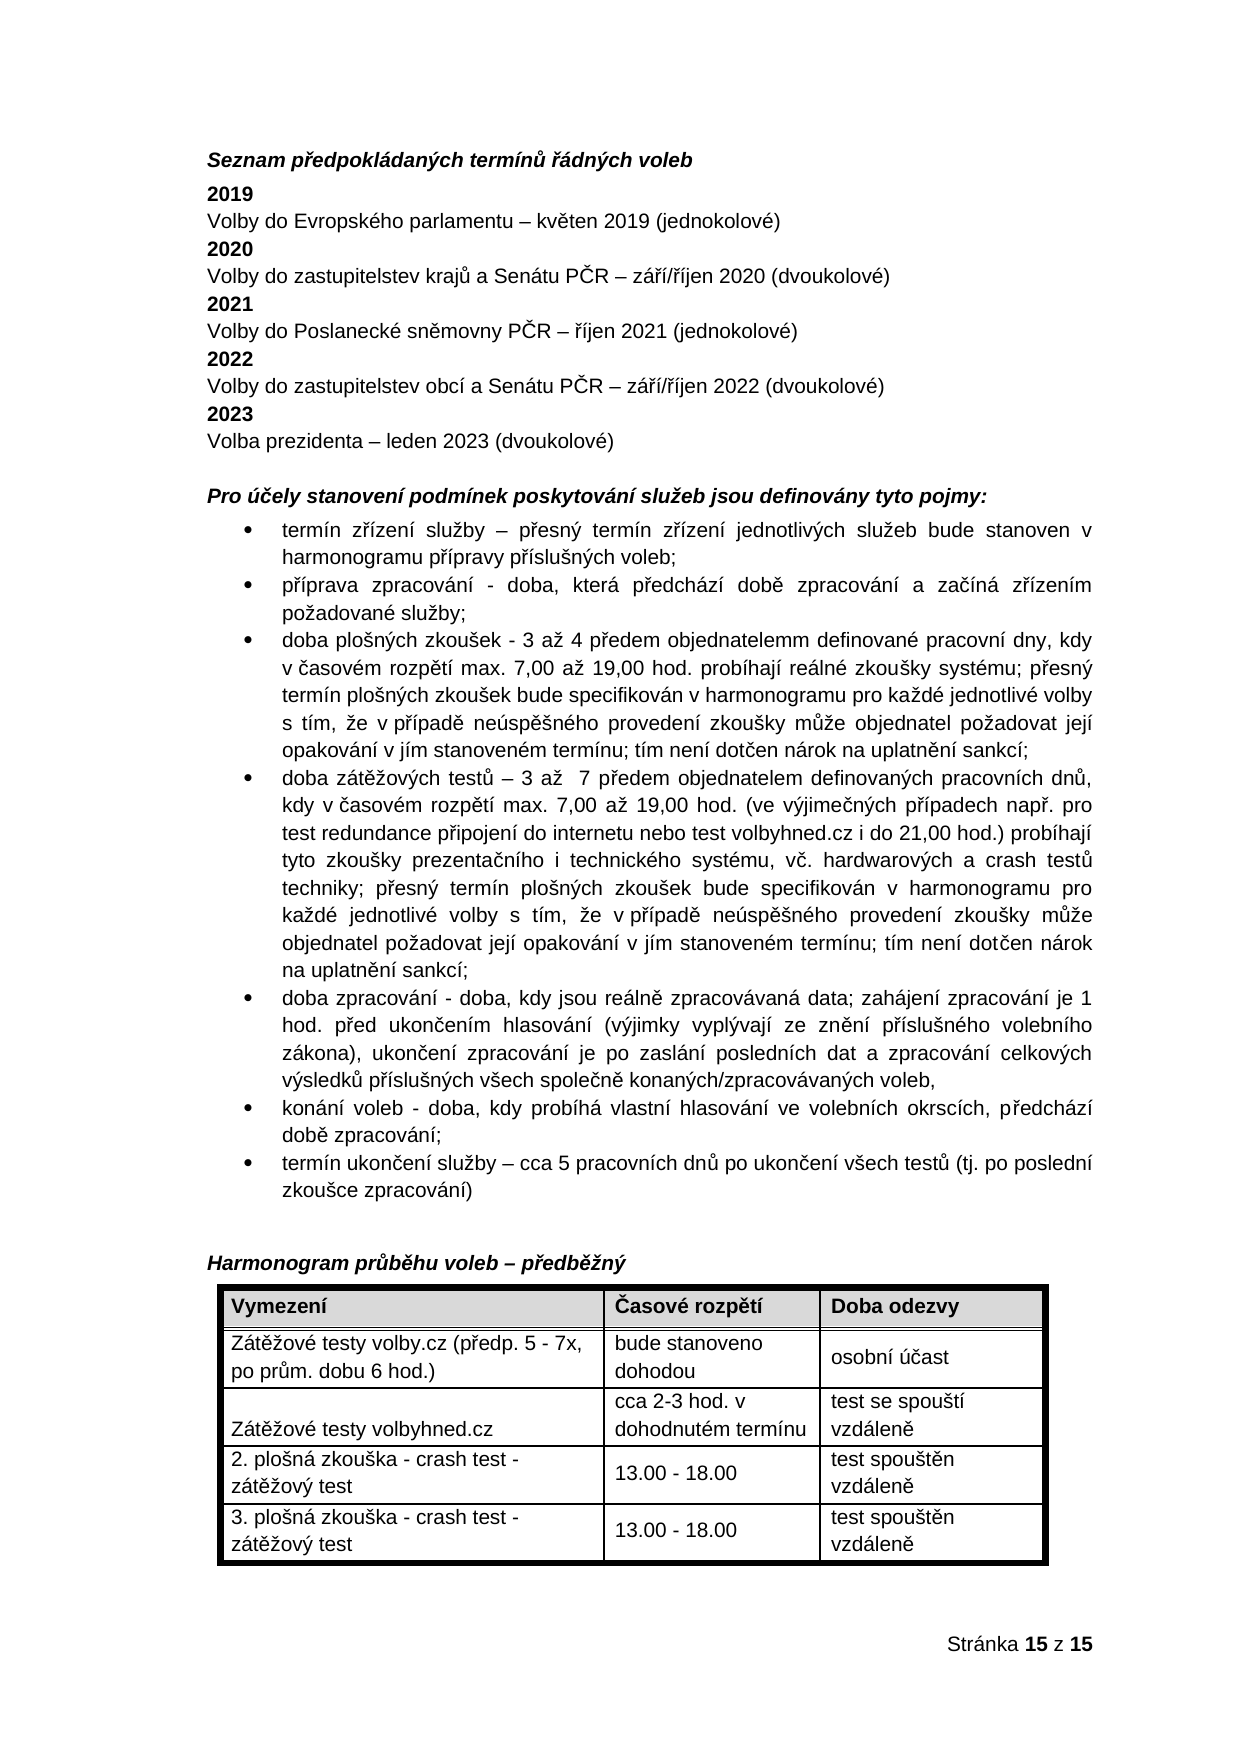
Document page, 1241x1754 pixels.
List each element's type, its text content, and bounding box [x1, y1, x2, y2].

text 2020 [207, 236, 1093, 260]
text Pro účely stanovení podmínek poskytování služeb jsou definovány tyto pojmy: [207, 484, 1093, 508]
table_header Doba odezvy [821, 1291, 1042, 1326]
table_cell osobní účast [821, 1331, 1042, 1387]
list doba plošných zkoušek - 3 až 4 předem objednatelemm definované pracovní dny, kdy v časovém rozpětí max. 7,00 až 19,00 hod. probíhají reálné zkoušky systému; přesný termín plošných zkoušek bude specifikován v harmonogramu pro každé jednotlivé volby s tím, že v případě neúspěšného provedení zkoušky může objednatel požadovat její opakování v jím stanoveném termínu; tím není dotčen nárok na uplatnění sankcí; [244, 628, 1093, 762]
list doba zpracování - doba, kdy jsou reálně zpracovávaná data; zahájení zpracování je 1 hod. před ukončením hlasování (výjimky vyplývají ze znění příslušného volebního zákona), ukončení zpracování je po zaslání posledních dat a zpracování celkových výsledků příslušných všech společně konaných/zpracovávaných voleb, [244, 986, 1093, 1092]
text 2019 [207, 181, 1093, 205]
text Volby do zastupitelstev obcí a Senátu PČR – září/říjen 2022 (dvoukolové) [207, 374, 1093, 398]
table_cell 2. plošná zkouška - crash test - zátěžový test [224, 1447, 603, 1502]
table_cell cca 2-3 hod. v dohodnutém termínu [605, 1389, 819, 1444]
text Seznam předpokládaných termínů řádných voleb [207, 148, 1093, 172]
text Volby do zastupitelstev krajů a Senátu PČR – září/říjen 2020 (dvoukolové) [207, 264, 1093, 288]
table_header Vymezení [224, 1291, 603, 1326]
text Volba prezidenta – leden 2023 (dvoukolové) [207, 429, 1093, 453]
list příprava zpracování - doba, která předchází době zpracování a začíná zřízením požadované služby; [244, 573, 1093, 624]
list konání voleb - doba, kdy probíhá vlastní hlasování ve volebních okrscích, předchází době zpracování; [244, 1096, 1093, 1147]
table_cell 3. plošná zkouška - crash test - zátěžový test [224, 1505, 603, 1560]
text Volby do Poslanecké sněmovny PČR – říjen 2021 (jednokolové) [207, 319, 1093, 343]
table_cell Zátěžové testy volbyhned.cz [224, 1389, 603, 1444]
table_cell test spouštěn vzdáleně [821, 1505, 1042, 1560]
list doba zátěžových testů – 3 až 7 předem objednatelem definovaných pracovních dnů, kdy v časovém rozpětí max. 7,00 až 19,00 hod. (ve výjimečných případech např. pro test redundance připojení do internetu nebo test volbyhned.cz i do 21,00 hod.) probíhají tyto zkoušky prezentačního i technického systému, vč. hardwarových a crash testů techniky; přesný termín plošných zkoušek bude specifikován v harmonogramu pro každé jednotlivé volby s tím, že v případě neúspěšného provedení zkoušky může objednatel požadovat její opakování v jím stanoveném termínu; tím není dotčen nárok na uplatnění sankcí; [244, 765, 1093, 982]
table_header Časové rozpětí [605, 1291, 819, 1326]
list termín ukončení služby – cca 5 pracovních dnů po ukončení všech testů (tj. po poslední zkoušce zpracování) [244, 1151, 1093, 1202]
table_cell 13.00 - 18.00 [605, 1447, 819, 1502]
text 2023 [207, 401, 1093, 425]
list termín zřízení služby – přesný termín zřízení jednotlivých služeb bude stanoven v harmonogramu přípravy příslušných voleb; [244, 518, 1093, 569]
text 2022 [207, 346, 1093, 370]
table_cell test se spouští vzdáleně [821, 1389, 1042, 1444]
table_cell 13.00 - 18.00 [605, 1505, 819, 1560]
table_cell bude stanoveno dohodou [605, 1331, 819, 1387]
text 2021 [207, 291, 1093, 315]
text Volby do Evropského parlamentu – květen 2019 (jednokolové) [207, 209, 1093, 233]
table_cell test spouštěn vzdáleně [821, 1447, 1042, 1502]
text Harmonogram průběhu voleb – předběžný [207, 1251, 1093, 1274]
table_cell Zátěžové testy volby.cz (předp. 5 - 7x, po prům. dobu 6 hod.) [224, 1331, 603, 1387]
